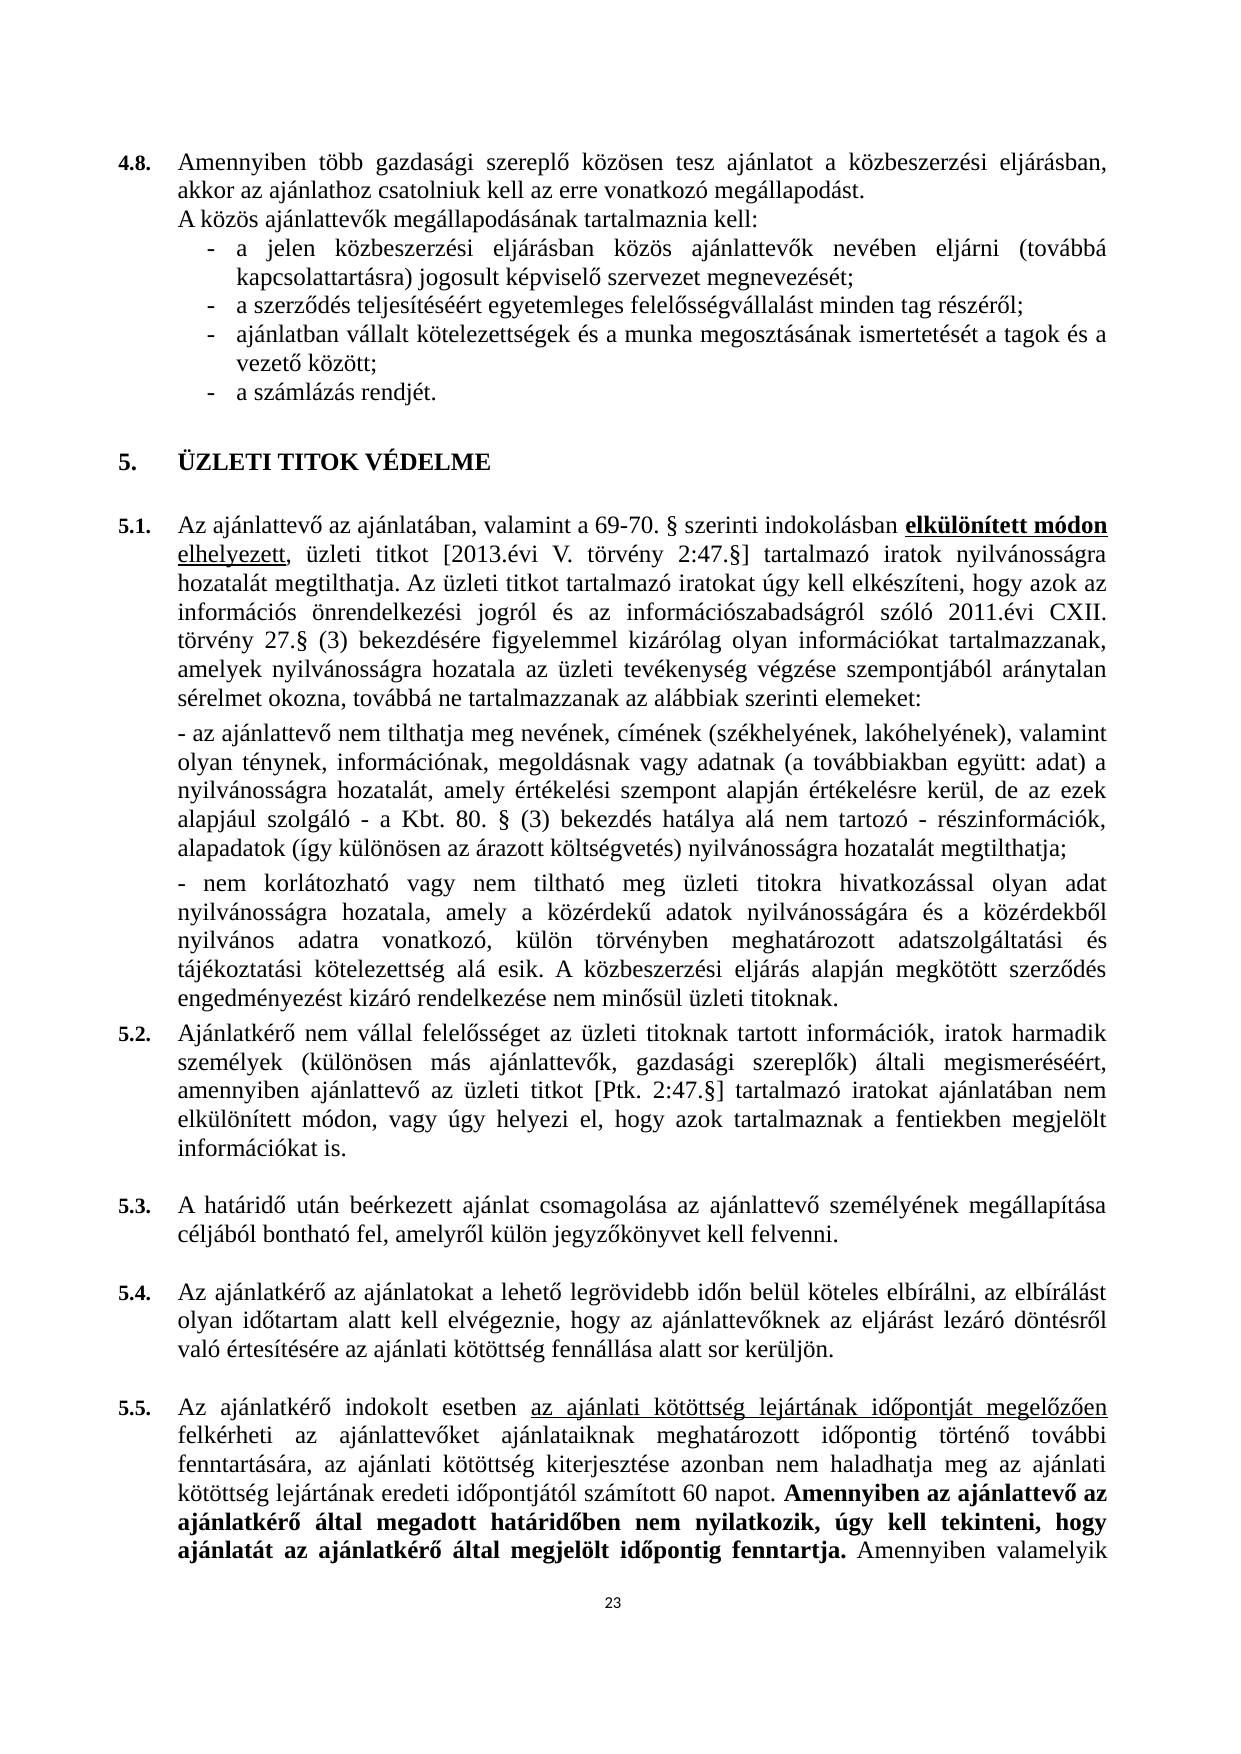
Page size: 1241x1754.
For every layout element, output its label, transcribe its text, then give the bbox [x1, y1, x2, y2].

list ÜZLETI TITOK VÉDELME [118, 447, 1107, 476]
text A közös ajánlattevők megállapodásának tartalmaznia kell: [177, 204, 1107, 233]
text - nem korlátozható vagy nem tiltható meg üzleti titokra hivatkozással olyan adat nyilvánosságra hozatala, amely a közérdekű adatok nyilvánosságára és a közérdekből nyilvános adatra vonatkozó, külön törvényben meghatározott adatszolgáltatási és tájékoztatási kötelezettség alá esik. A közbeszerzési eljárás alapján megkötött szerződés engedményezést kizáró rendelkezése nem minősül üzleti titoknak. [177, 868, 1107, 1012]
list Amennyiben több gazdasági szereplő közösen tesz ajánlatot a közbeszerzési eljárásban, akkor az ajánlathoz csatolniuk kell az erre vonatkozó megállapodást. [118, 147, 1107, 204]
list Az ajánlattevő az ajánlatában, valamint a 69-70. § szerinti indokolásban elkülönített módon elhelyezett, üzleti titkot [2013.évi V. törvény 2:47.§] tartalmazó iratok nyilvánosságra hozatalát megtilthatja. Az üzleti titkot tartalmazó iratokat úgy kell elkészíteni, hogy azok az információs önrendelkezési jogról és az információszabadságról szóló 2011.évi CXII. törvény 27.§ (3) bekezdésére figyelemmel kizárólag olyan információkat tartalmazzanak, amelyek nyilvánosságra hozatala az üzleti tevékenység végzése szempontjából aránytalan sérelmet okozna, továbbá ne tartalmazzanak az alábbiak szerinti elemeket: [118, 511, 1107, 712]
list a szerződés teljesítéséért egyetemleges felelősségvállalást minden tag részéről; [207, 291, 1107, 319]
list a jelen közbeszerzési eljárásban közös ajánlattevők nevében eljárni (továbbá kapcsolattartásra) jogosult képviselő szervezet megnevezését; [207, 233, 1107, 291]
list ajánlatban vállalt kötelezettségek és a munka megosztásának ismertetését a tagok és a vezető között; [207, 319, 1107, 377]
list Ajánlatkérő nem vállal felelősséget az üzleti titoknak tartott információk, iratok harmadik személyek (különösen más ajánlattevők, gazdasági szereplők) általi megismeréséért, amennyiben ajánlattevő az üzleti titkot [Ptk. 2:47.§] tartalmazó iratokat ajánlatában nem elkülönített módon, vagy úgy helyezi el, hogy azok tartalmaznak a fentiekben megjelölt információkat is. [118, 1018, 1107, 1162]
text - az ajánlattevő nem tilthatja meg nevének, címének (székhelyének, lakóhelyének), valamint olyan ténynek, információnak, megoldásnak vagy adatnak (a továbbiakban együtt: adat) a nyilvánosságra hozatalát, amely értékelési szempont alapján értékelésre kerül, de az ezek alapjául szolgáló - a Kbt. 80. § (3) bekezdés hatálya alá nem tartozó - részinformációk, alapadatok (így különösen az árazott költségvetés) nyilvánosságra hozatalát megtilthatja; [177, 718, 1107, 862]
list A határidő után beérkezett ajánlat csomagolása az ajánlattevő személyének megállapítása céljából bontható fel, amelyről külön jegyzőkönyvet kell felvenni. [118, 1191, 1107, 1248]
list a számlázás rendjét. [207, 377, 1107, 406]
list Az ajánlatkérő az ajánlatokat a lehető legrövidebb időn belül köteles elbírálni, az elbírálást olyan időtartam alatt kell elvégeznie, hogy az ajánlattevőknek az eljárást lezáró döntésről való értesítésére az ajánlati kötöttség fennállása alatt sor kerüljön. [118, 1277, 1107, 1363]
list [118, 1392, 1107, 1564]
